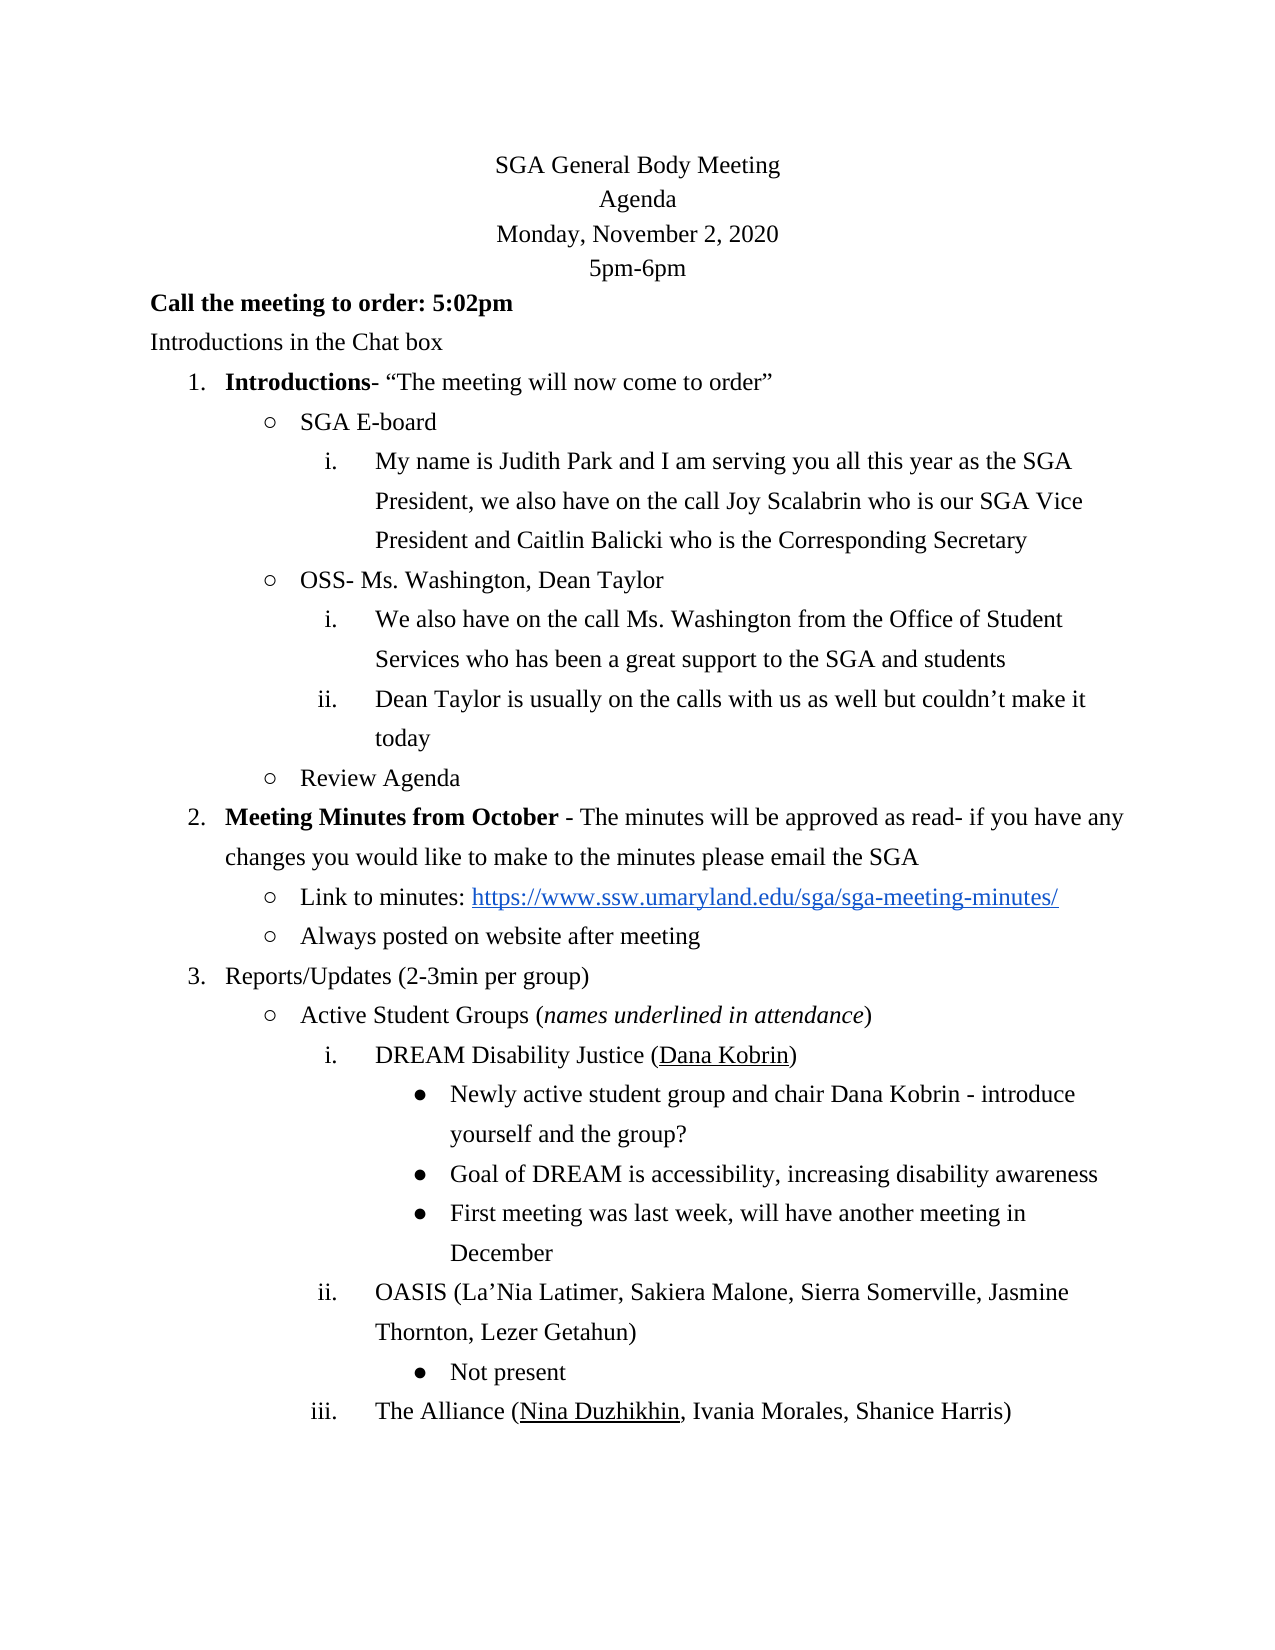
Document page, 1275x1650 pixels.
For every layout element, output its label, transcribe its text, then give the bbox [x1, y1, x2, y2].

list Introductions- “The meeting will now come to order” [187, 367, 1125, 396]
list DREAM Disability Justice (Dana Kobrin) [337, 1040, 1125, 1069]
list My name is Judith Park and I am serving you all this year as the SGA President, we also have on the call Joy Scalabrin who is our SGA Vice President and Caitlin Balicki who is the Corresponding Secretary [337, 446, 1125, 554]
text Agenda [150, 184, 1125, 213]
list We also have on the call Ms. Washington from the Office of Student Services who has been a great support to the SGA and students [337, 604, 1125, 673]
list Newly active student group and chair Dana Kobrin - introduce yourself and the group? [412, 1079, 1125, 1148]
list Meeting Minutes from October - The minutes will be approved as read- if you have any changes you would like to make to the minutes please email the SGA [187, 802, 1125, 871]
list The Alliance (Nina Duzhikhin, Ivania Morales, Shanice Harris) [337, 1396, 1125, 1425]
list Always posted on website after meeting [262, 921, 1125, 950]
text Call the meeting to order: 5:02pm [150, 288, 1125, 317]
list Reports/Updates (2-3min per group) [187, 961, 1125, 989]
list Goal of DREAM is accessibility, increasing disability awareness [412, 1159, 1125, 1187]
list Not present [412, 1357, 1125, 1385]
list Link to minutes: https://www.ssw.umaryland.edu/sga/sga-meeting-minutes/ [262, 882, 1125, 910]
list Dean Taylor is usually on the calls with us as well but couldn’t make it today [337, 684, 1125, 752]
text 5pm-6pm [150, 253, 1125, 282]
text Monday, November 2, 2020 [150, 219, 1125, 248]
list OSS- Ms. Washington, Dean Taylor [262, 565, 1125, 594]
list Review Agenda [262, 763, 1125, 792]
list OASIS (La’Nia Latimer, Sakiera Malone, Sierra Somerville, Jasmine Thornton, Lezer Getahun) [337, 1277, 1125, 1346]
text SGA General Body Meeting [150, 150, 1125, 179]
list SGA E-board [262, 407, 1125, 435]
list Active Student Groups (names underlined in attendance) [262, 1000, 1125, 1029]
text Introductions in the Chat box [150, 327, 1125, 356]
list First meeting was last week, will have another meeting in December [412, 1198, 1125, 1267]
